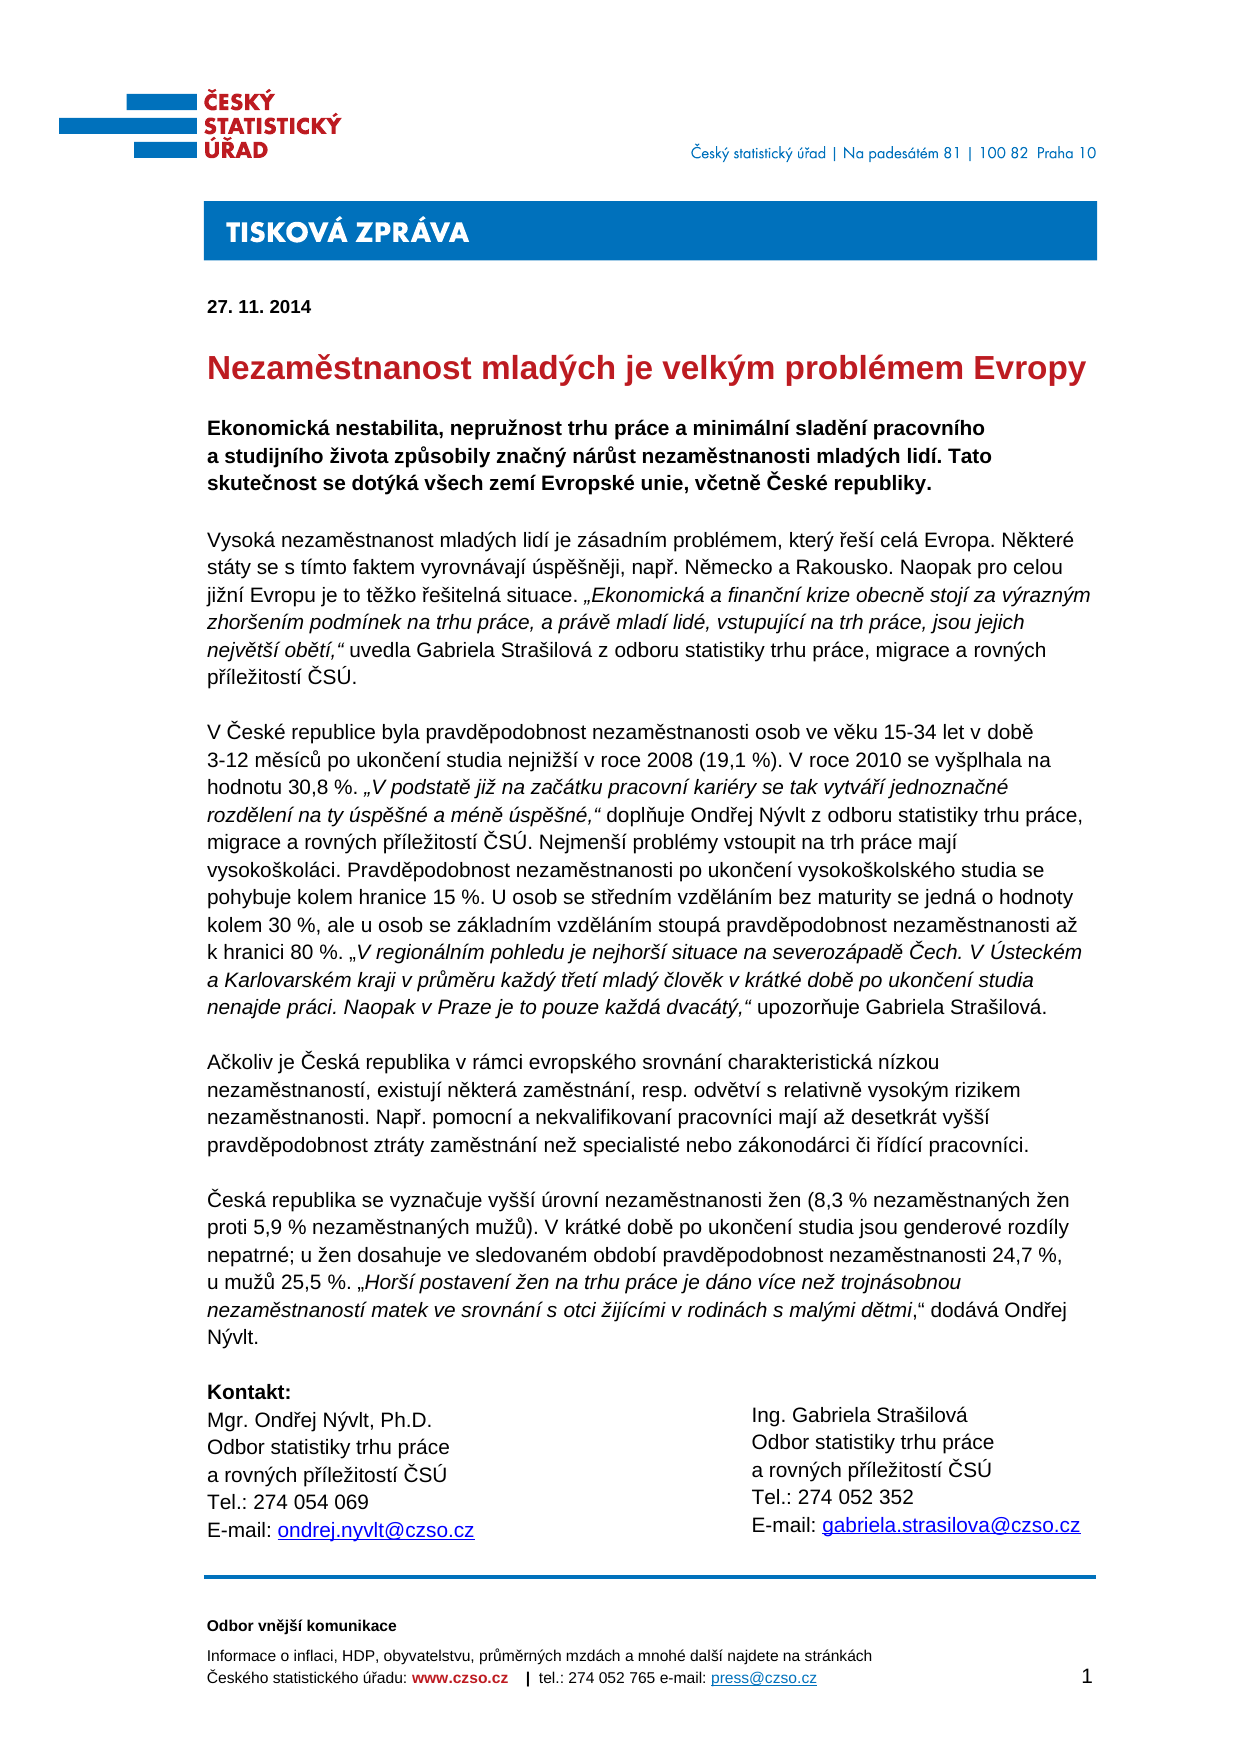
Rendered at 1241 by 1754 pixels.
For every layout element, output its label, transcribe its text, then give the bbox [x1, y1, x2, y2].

text Tel.: 274 054 069 [207, 1490, 736, 1514]
text E-mail: ondrej.nyvlt@czso.cz [207, 1518, 736, 1542]
text Ekonomická nestabilita, nepružnost trhu práce a minimální sladění pracovního a studijního života způsobily značný nárůst nezaměstnanosti mladých lidí. Tato skutečnost se dotýká všech zemí Evropské unie, včetně České republiky. [207, 416, 1092, 495]
text Mgr. Ondřej Nývlt, Ph.D. [207, 1408, 736, 1432]
text Ačkoliv je Česká republika v rámci evropského srovnání charakteristická nízkou nezaměstnaností, existují některá zaměstnání, resp. odvětví s relativně vysokým rizikem nezaměstnanosti. Např. pomocní a nekvalifikovaní pracovníci mají až desetkrát vyšší pravděpodobnost ztráty zaměstnání než specialisté nebo zákonodárci či řídící pracovníci. [207, 1050, 1092, 1157]
text a rovných příležitostí ČSÚ [207, 1463, 736, 1487]
text Česká republika se vyznačuje vyšší úrovní nezaměstnanosti žen (8,3 % nezaměstnaných žen proti 5,9 % nezaměstnaných mužů). V krátké době po ukončení studia jsou genderové rozdíly nepatrné; u žen dosahuje ve sledovaném období pravděpodobnost nezaměstnanosti 24,7 %, u mužů 25,5 %. „Horší postavení žen na trhu práce je dáno více než trojnásobnou nezaměstnaností matek ve srovnání s otci žijícími v rodinách s malými dětmi,“ dodává Ondřej Nývlt. [207, 1188, 1092, 1349]
title Nezaměstnanost mladých je velkým problémem Evropy [207, 349, 1092, 387]
text Kontakt: [207, 1380, 1092, 1404]
text 27. 11. 2014 [207, 295, 1092, 317]
text Odbor statistiky trhu práce [207, 1435, 736, 1459]
text Vysoká nezaměstnanost mladých lidí je zásadním problémem, který řeší celá Evropa. Některé státy se s tímto faktem vyrovnávají úspěšněji, např. Německo a Rakousko. Naopak pro celou jižní Evropu je to těžko řešitelná situace. „Ekonomická a finanční krize obecně stojí za výrazným zhoršením podmínek na trhu práce, a právě mladí lidé, vstupující na trh práce, jsou jejich největší obětí,“ uvedla Gabriela Strašilová z odboru statistiky trhu práce, migrace a rovných příležitostí ČSÚ. [207, 528, 1092, 689]
text V České republice byla pravděpodobnost nezaměstnanosti osob ve věku 15-34 let v době 3-12 měsíců po ukončení studia nejnižší v roce 2008 (19,1 %). V roce 2010 se vyšplhala na hodnotu 30,8 %. „V podstatě již na začátku pracovní kariéry se tak vytváří jednoznačné rozdělení na ty úspěšné a méně úspěšné,“ doplňuje Ondřej Nývlt z odboru statistiky trhu práce, migrace a rovných příležitostí ČSÚ. Nejmenší problémy vstoupit na trh práce mají vysokoškoláci. Pravděpodobnost nezaměstnanosti po ukončení vysokoškolského studia se pohybuje kolem hranice 15 %. U osob se středním vzděláním bez maturity se jedná o hodnoty kolem 30 %, ale u osob se základním vzděláním stoupá pravděpodobnost nezaměstnanosti až k hranici 80 %. „V regionálním pohledu je nejhorší situace na severozápadě Čech. V Ústeckém a Karlovarském kraji v průměru každý třetí mladý člověk v krátké době po ukončení studia nenajde práci. Naopak v Praze je to pouze každá dvacátý,“ upozorňuje Gabriela Strašilová. [207, 720, 1092, 1019]
